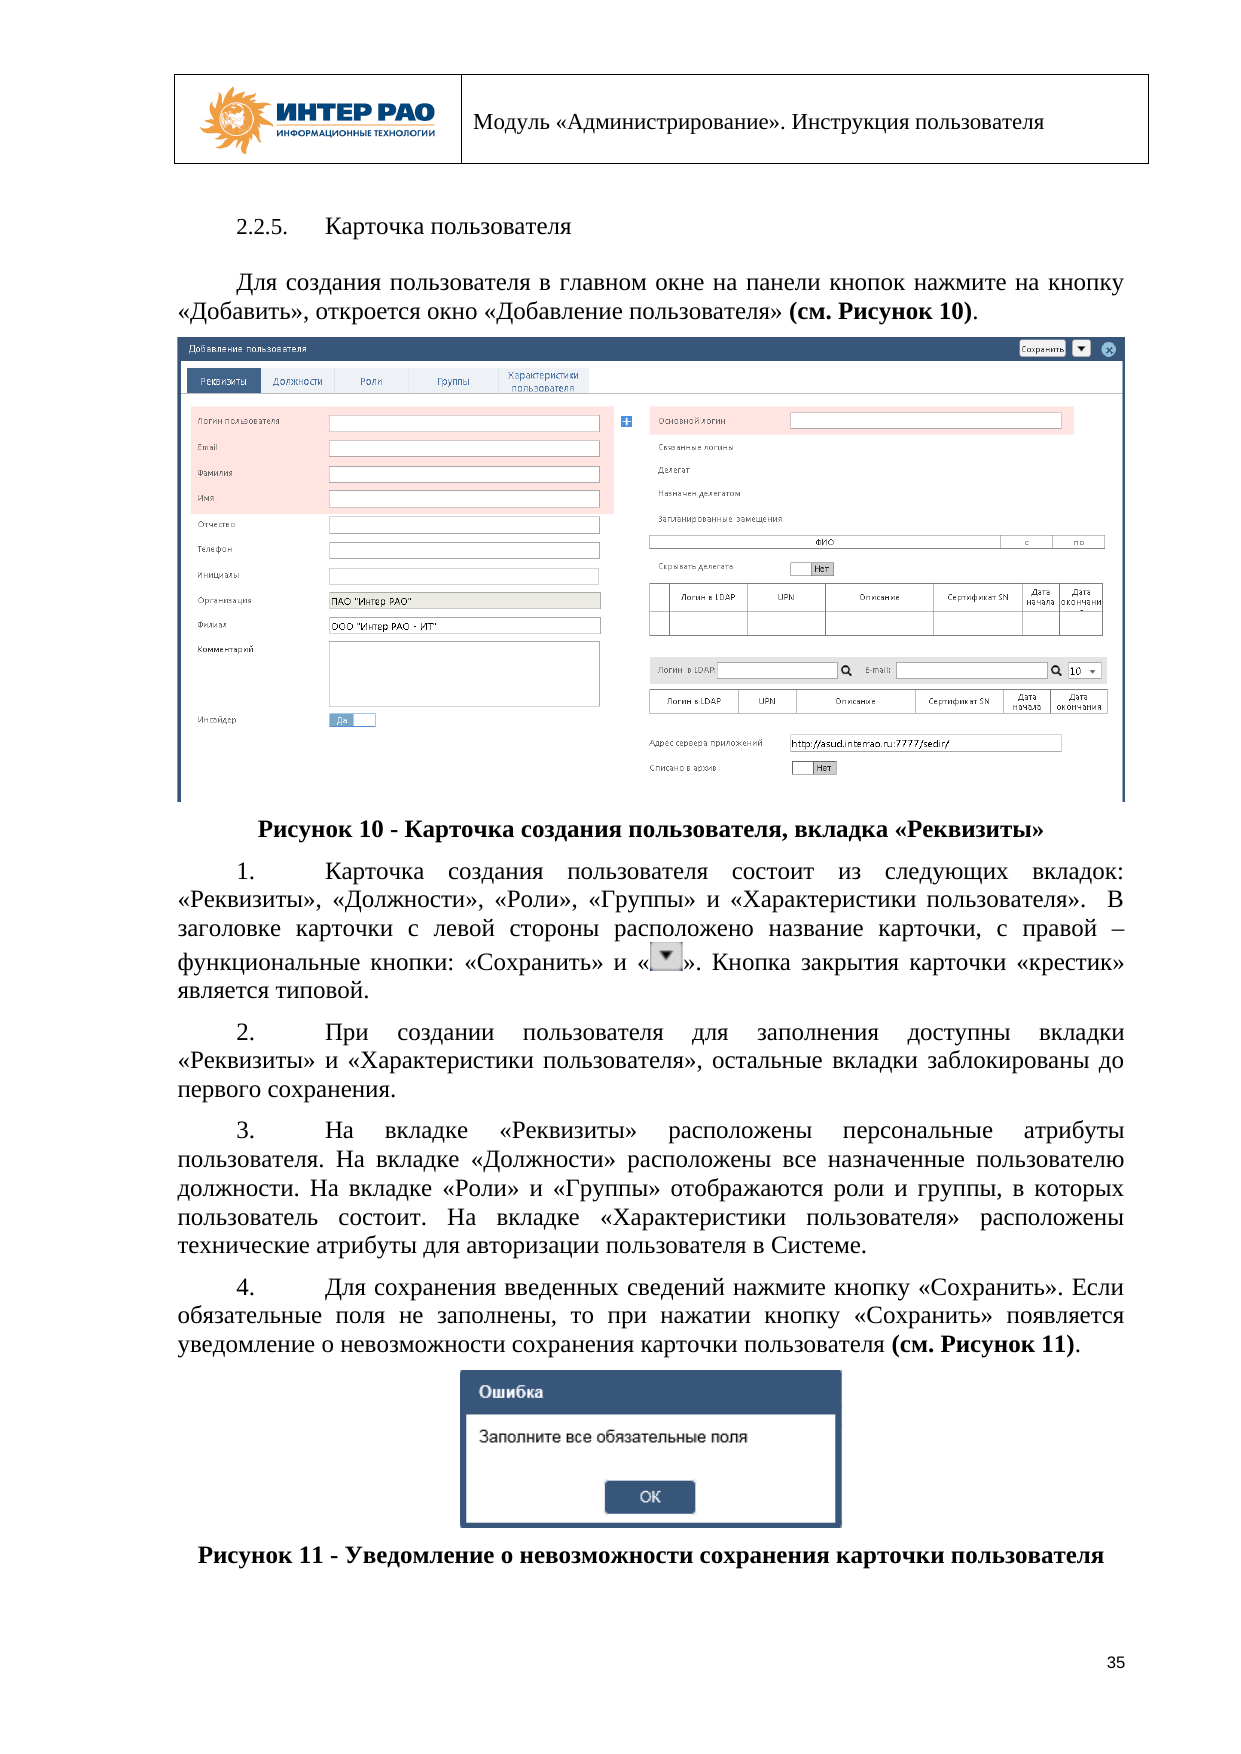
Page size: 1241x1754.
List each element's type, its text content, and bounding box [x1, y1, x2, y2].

picture [460, 1370, 843, 1528]
list При создании пользователя для заполнения доступны вкладки «Реквизиты» и «Характеристики пользователя», остальные вкладки заблокированы до первого сохранения. [177, 1017, 1125, 1103]
text Рисунок 11 - Уведомление о невозможности сохранения карточки пользователя [177, 1540, 1125, 1569]
picture [198, 81, 438, 156]
list На вкладке «Реквизиты» расположены персональные атрибуты пользователя. На вкладке «Должности» расположены все назначенные пользователю должности. На вкладке «Роли» и «Группы» отображаются роли и группы, в которых пользователь состоит. На вкладке «Характеристики пользователя» расположены технические атрибуты для авторизации пользователя в Системе. [177, 1116, 1125, 1259]
text Рисунок 10 - Карточка создания пользователя, вкладка «Реквизиты» [177, 814, 1125, 843]
picture [650, 942, 683, 971]
list Для сохранения введенных сведений нажмите кнопку «Сохранить». Если обязательные поля не заполнены, то при нажатии кнопку «Сохранить» появляется уведомление о невозможности сохранения карточки пользователя (см. Рисунок 11). [177, 1272, 1125, 1358]
text Для создания пользователя в главном окне на панели кнопок нажмите на кнопку «Добавить», откроется окно «Добавление пользователя» (см. Рисунок 10). [177, 267, 1125, 324]
list Карточка создания пользователя состоит из следующих вкладок: «Реквизиты», «Должности», «Роли», «Группы» и «Характеристики пользователя». В заголовке карточки с левой стороны расположено название карточки, с правой – функциональные кнопки: «Сохранить» и «». Кнопка закрытия карточки «крестик» является типовой. [177, 856, 1125, 1004]
list Карточка пользователя [177, 211, 1125, 240]
picture [177, 337, 1125, 802]
